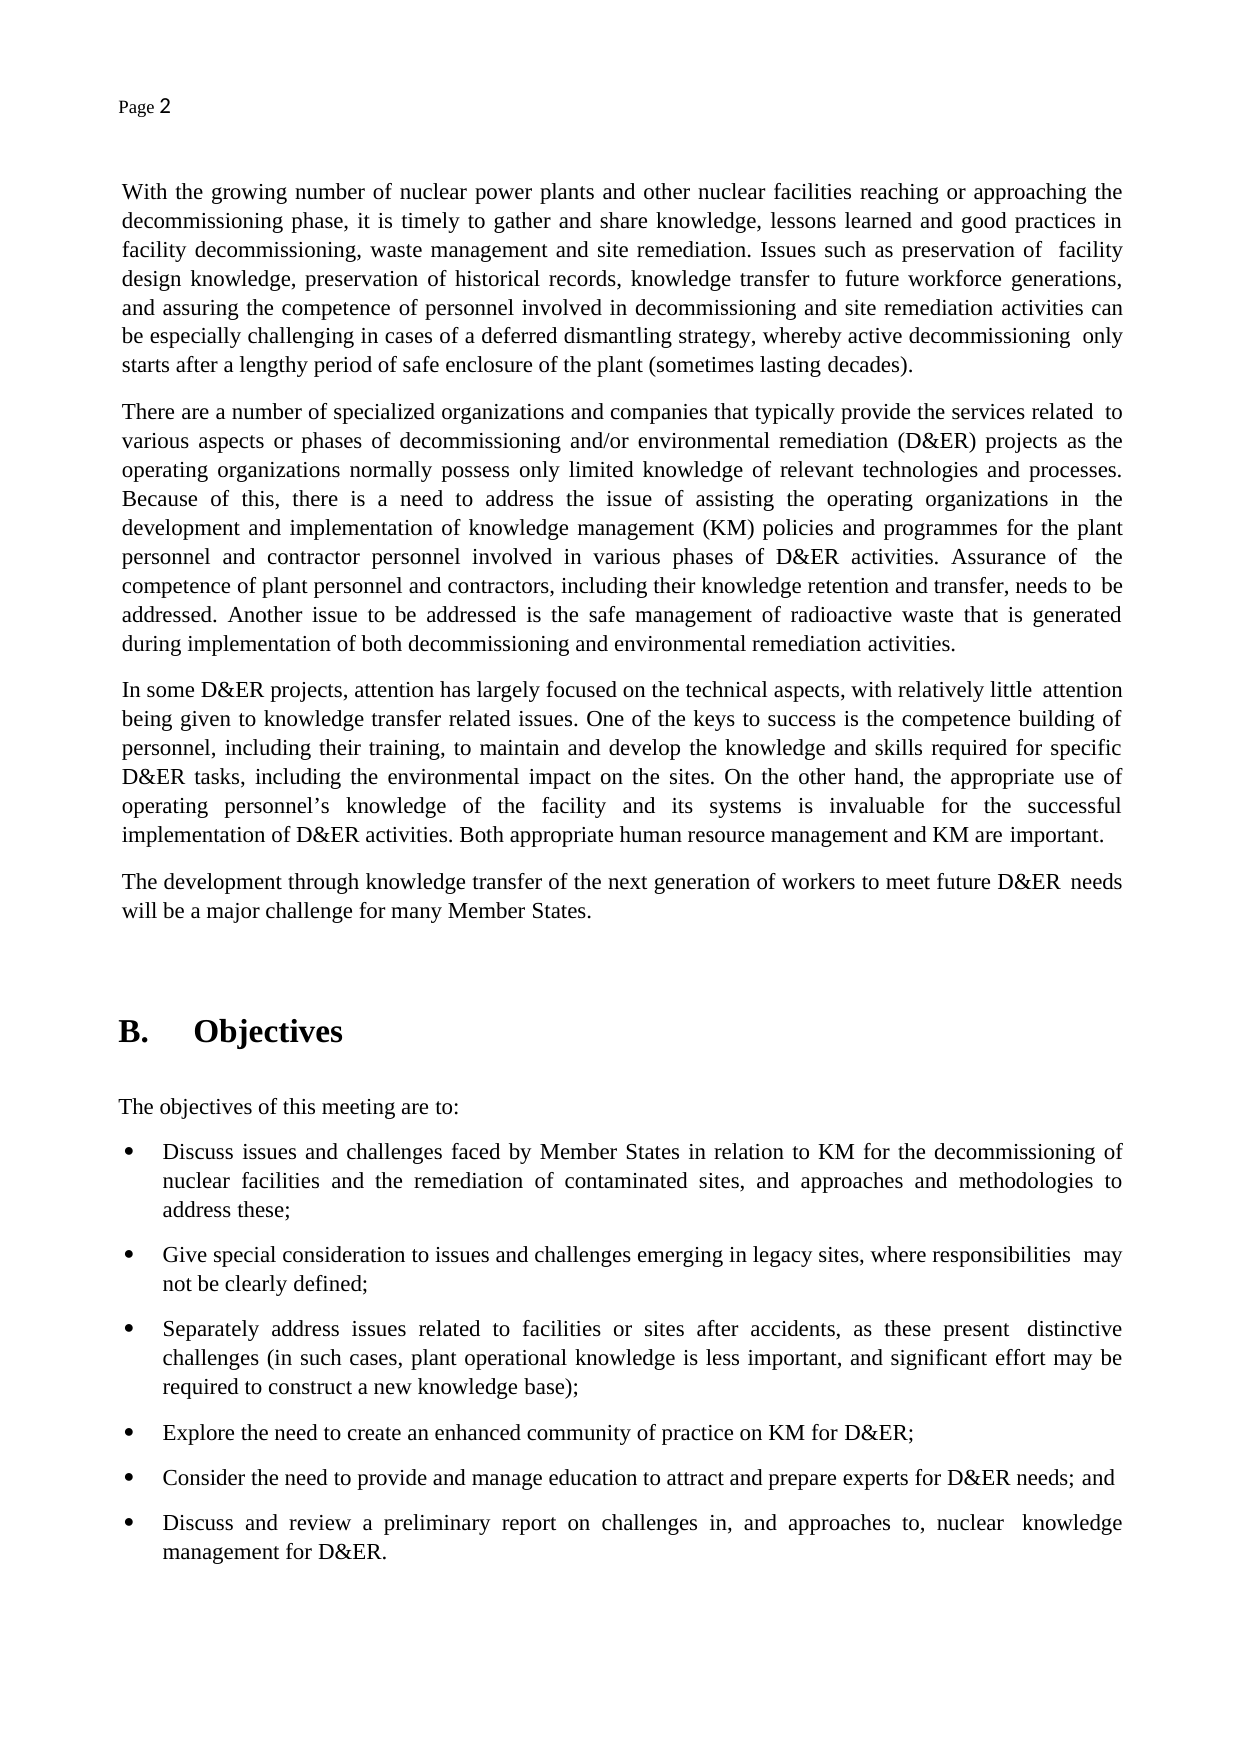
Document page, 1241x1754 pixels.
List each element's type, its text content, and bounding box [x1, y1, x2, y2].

list Discuss and review a preliminary report on challenges in, and approaches to, nuclear knowledge management for D&ER. [125, 1509, 1122, 1564]
text The development through knowledge transfer of the next generation of workers to meet future D&ER needs will be a major challenge for many Member States. [122, 868, 1122, 923]
list Separately address issues related to facilities or sites after accidents, as these present distinctive challenges (in such cases, plant operational knowledge is less important, and significant effort may be required to construct a new knowledge base); [125, 1315, 1122, 1400]
list Explore the need to create an enhanced community of practice on KM for D&ER; [125, 1419, 1134, 1445]
list Consider the need to provide and manage education to attract and prepare experts for D&ER needs; and [125, 1464, 1134, 1490]
text There are a number of specialized organizations and companies that typically provide the services related to various aspects or phases of decommissioning and/or environmental remediation (D&ER) projects as the operating organizations normally possess only limited knowledge of relevant technologies and processes. Because of this, there is a need to address the issue of assisting the operating organizations in the development and implementation of knowledge management (KM) policies and programmes for the plant personnel and contractor personnel involved in various phases of D&ER activities. Assurance of the competence of plant personnel and contractors, including their knowledge retention and transfer, needs to be addressed. Another issue to be addressed is the safe management of radioactive waste that is generated during implementation of both decommissioning and environmental remediation activities. [122, 398, 1123, 656]
subtitle Objectives [118, 1011, 1134, 1049]
list Give special consideration to issues and challenges emerging in legacy sites, where responsibilities may not be clearly defined; [125, 1241, 1122, 1296]
text With the growing number of nuclear power plants and other nuclear facilities reaching or approaching the decommissioning phase, it is timely to gather and share knowledge, lessons learned and good practices in facility decommissioning, waste management and site remediation. Issues such as preservation of facility design knowledge, preservation of historical records, knowledge transfer to future workforce generations, and assuring the competence of personnel involved in decommissioning and site remediation activities can be especially challenging in cases of a deferred dismantling strategy, whereby active decommissioning only starts after a lengthy period of safe enclosure of the plant (sometimes lasting decades). [122, 178, 1123, 378]
text The objectives of this meeting are to: [118, 1093, 1134, 1119]
list Discuss issues and challenges faced by Member States in relation to KM for the decommissioning of nuclear facilities and the remediation of contaminated sites, and approaches and methodologies to address these; [125, 1138, 1123, 1222]
text In some D&ER projects, attention has largely focused on the technical aspects, with relatively little attention being given to knowledge transfer related issues. One of the keys to success is the competence building of personnel, including their training, to maintain and develop the knowledge and skills required for specific D&ER tasks, including the environmental impact on the sites. On the other hand, the appropriate use of operating personnel’s knowledge of the facility and its systems is invaluable for the successful implementation of D&ER activities. Both appropriate human resource management and KM are important. [122, 677, 1123, 848]
